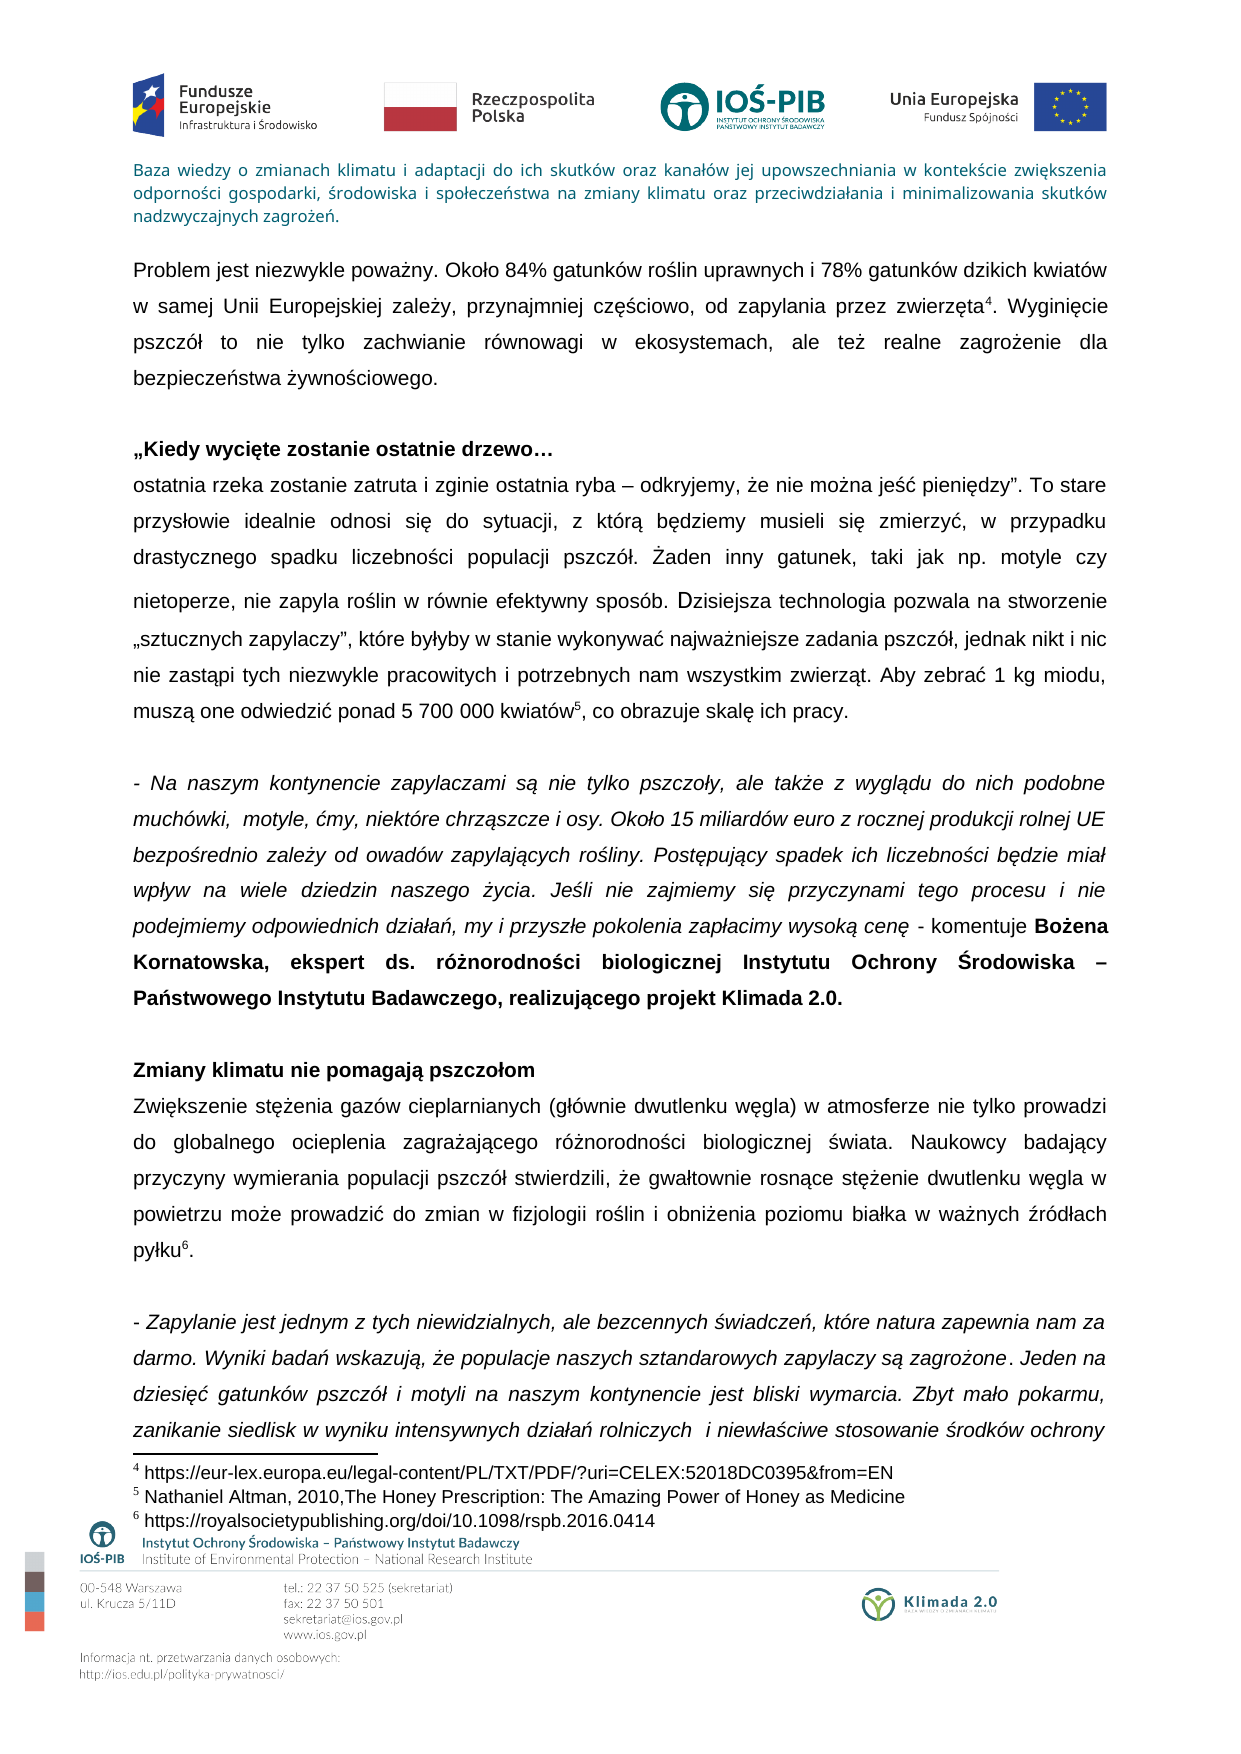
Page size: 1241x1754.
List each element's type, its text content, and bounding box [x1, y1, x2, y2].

text Zmiany klimatu nie pomagają pszczołom [133, 1058, 1108, 1082]
text Zwiększenie stężenia gazów cieplarnianych (głównie dwutlenku węgla) w atmosferze nie tylko prowadzi do globalnego ocieplenia zagrażającego różnorodności biologicznej świata. Naukowcy badający przyczyny wymierania populacji pszczół stwierdzili, że gwałtownie rosnące stężenie dwutlenku węgla w powietrzu może prowadzić do zmian w fizjologii roślin i obniżenia poziomu białka w ważnych źródłach pyłku. [133, 1094, 1108, 1262]
text „Kiedy wycięte zostanie ostatnie drzewo… [133, 437, 1108, 461]
picture [132, 73, 1107, 137]
text ostatnia rzeka zostanie zatruta i zginie ostatnia ryba – odkryjemy, że nie można jeść pieniędzy”. To stare przysłowie idealnie odnosi się do sytuacji, z którą będziemy musieli się zmierzyć, w przypadku drastycznego spadku liczebności populacji pszczół. Żaden inny gatunek, taki jak np. motyle czy nietoperze, nie zapyla roślin w równie efektywny sposób. Dzisiejsza technologia pozwala na stworzenie „sztucznych zapylaczy”, które byłyby w stanie wykonywać najważniejsze zadania pszczół, jednak nikt i nic nie zastąpi tych niezwykle pracowitych i potrzebnych nam wszystkim zwierząt. Aby zebrać 1 kg miodu, muszą one odwiedzić ponad 5 700 000 kwiatów, co obrazuje skalę ich pracy. [133, 473, 1108, 723]
text - Na naszym kontynencie zapylaczami są nie tylko pszczoły, ale także z wyglądu do nich podobne muchówki, motyle, ćmy, niektóre chrząszcze i osy. Około 15 miliardów euro z rocznej produkcji rolnej UE bezpośrednio zależy od owadów zapylających rośliny. Postępujący spadek ich liczebności będzie miał wpływ na wiele dziedzin naszego życia. Jeśli nie zajmiemy się przyczynami tego procesu i nie podejmiemy odpowiednich działań, my i przyszłe pokolenia zapłacimy wysoką cenę - komentuje Bożena Kornatowska, ekspert ds. różnorodności biologicznej Instytutu Ochrony Środowiska – Państwowego Instytutu Badawczego, realizującego projekt Klimada 2.0. [133, 771, 1108, 1010]
picture [24, 1521, 1000, 1681]
text Problem jest niezwykle poważny. Około 84% gatunków roślin uprawnych i 78% gatunków dzikich kwiatów w samej Unii Europejskiej zależy, przynajmniej częściowo, od zapylania przez zwierzęta. Wyginięcie pszczół to nie tylko zachwianie równowagi w ekosystemach, ale też realne zagrożenie dla bezpieczeństwa żywnościowego. [133, 258, 1108, 389]
